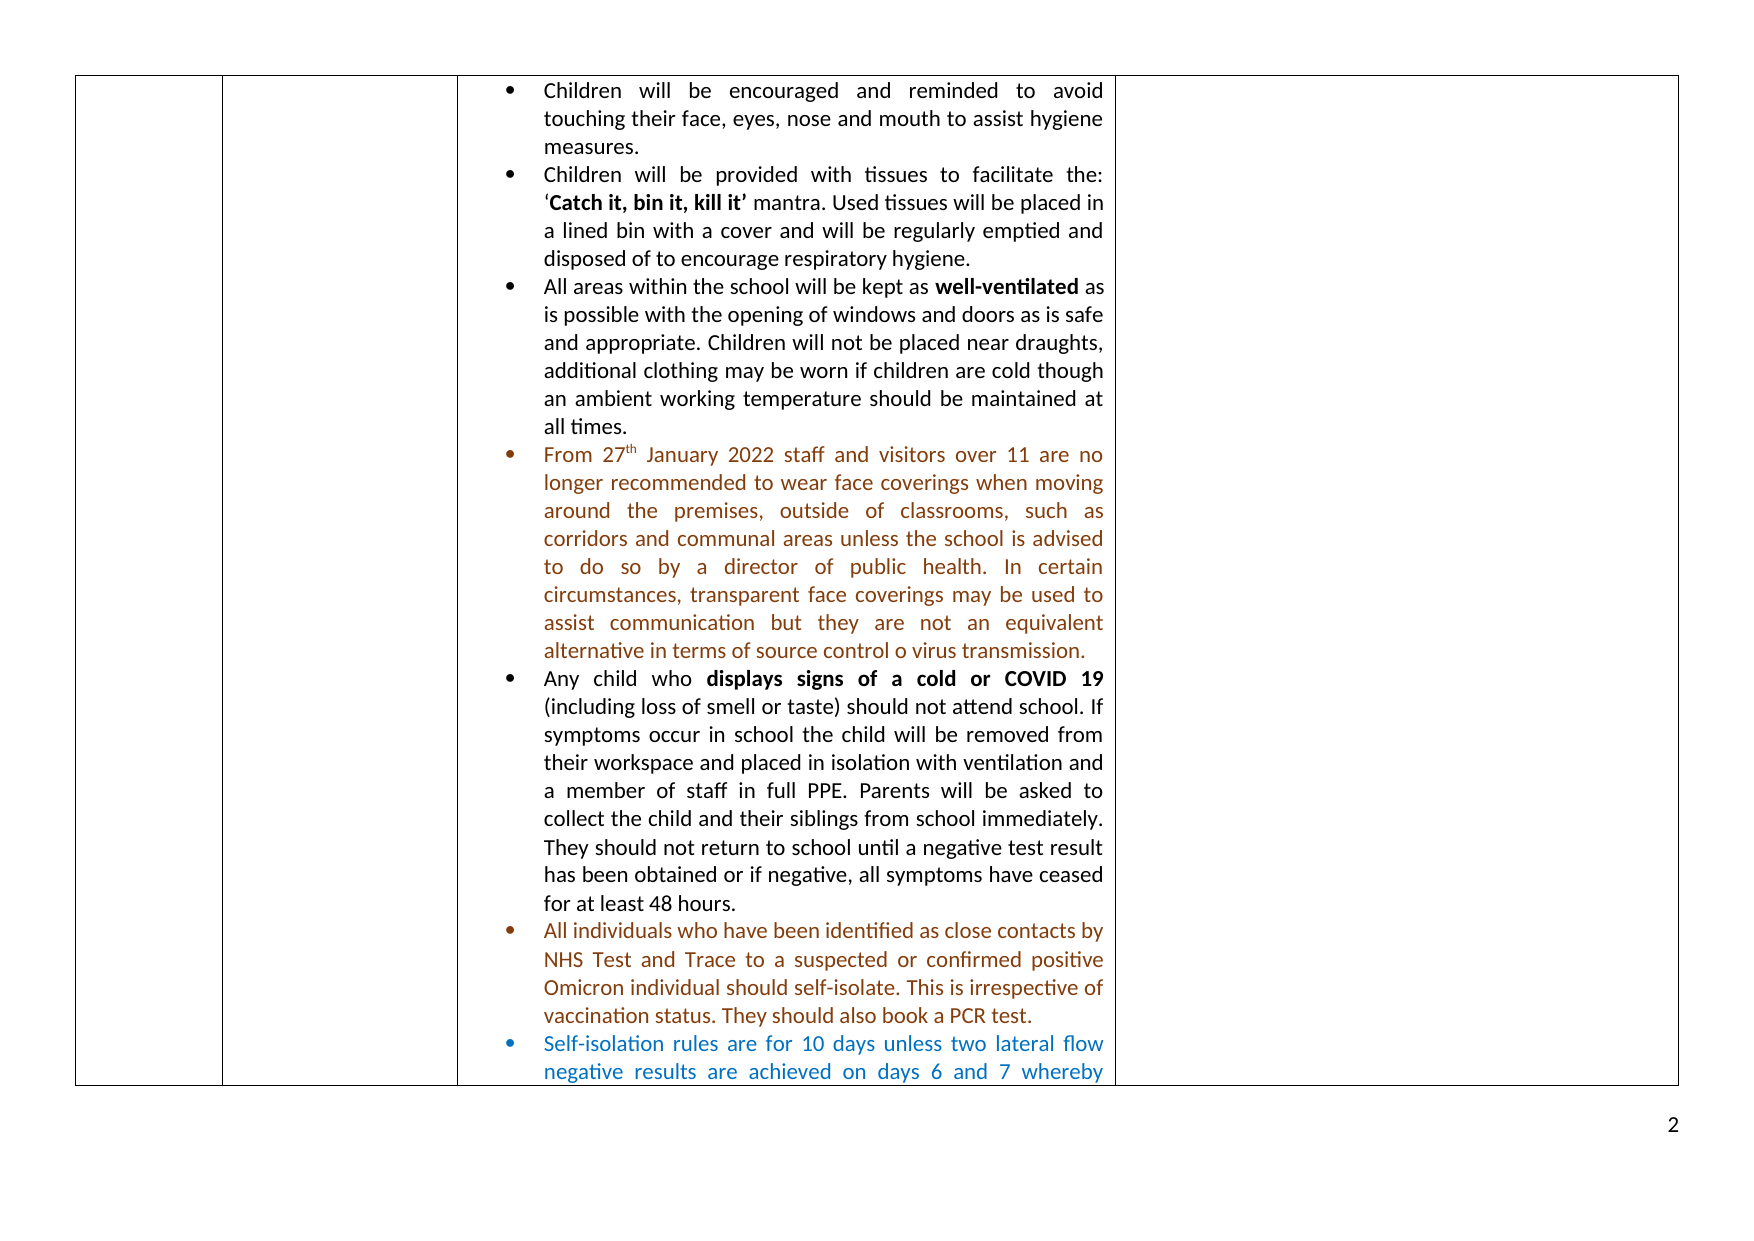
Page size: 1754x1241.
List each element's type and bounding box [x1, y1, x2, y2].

table_cell [223, 76, 457, 1085]
table_cell [76, 76, 222, 1085]
table_cell [1116, 76, 1678, 1085]
table_cell [458, 76, 1115, 1085]
